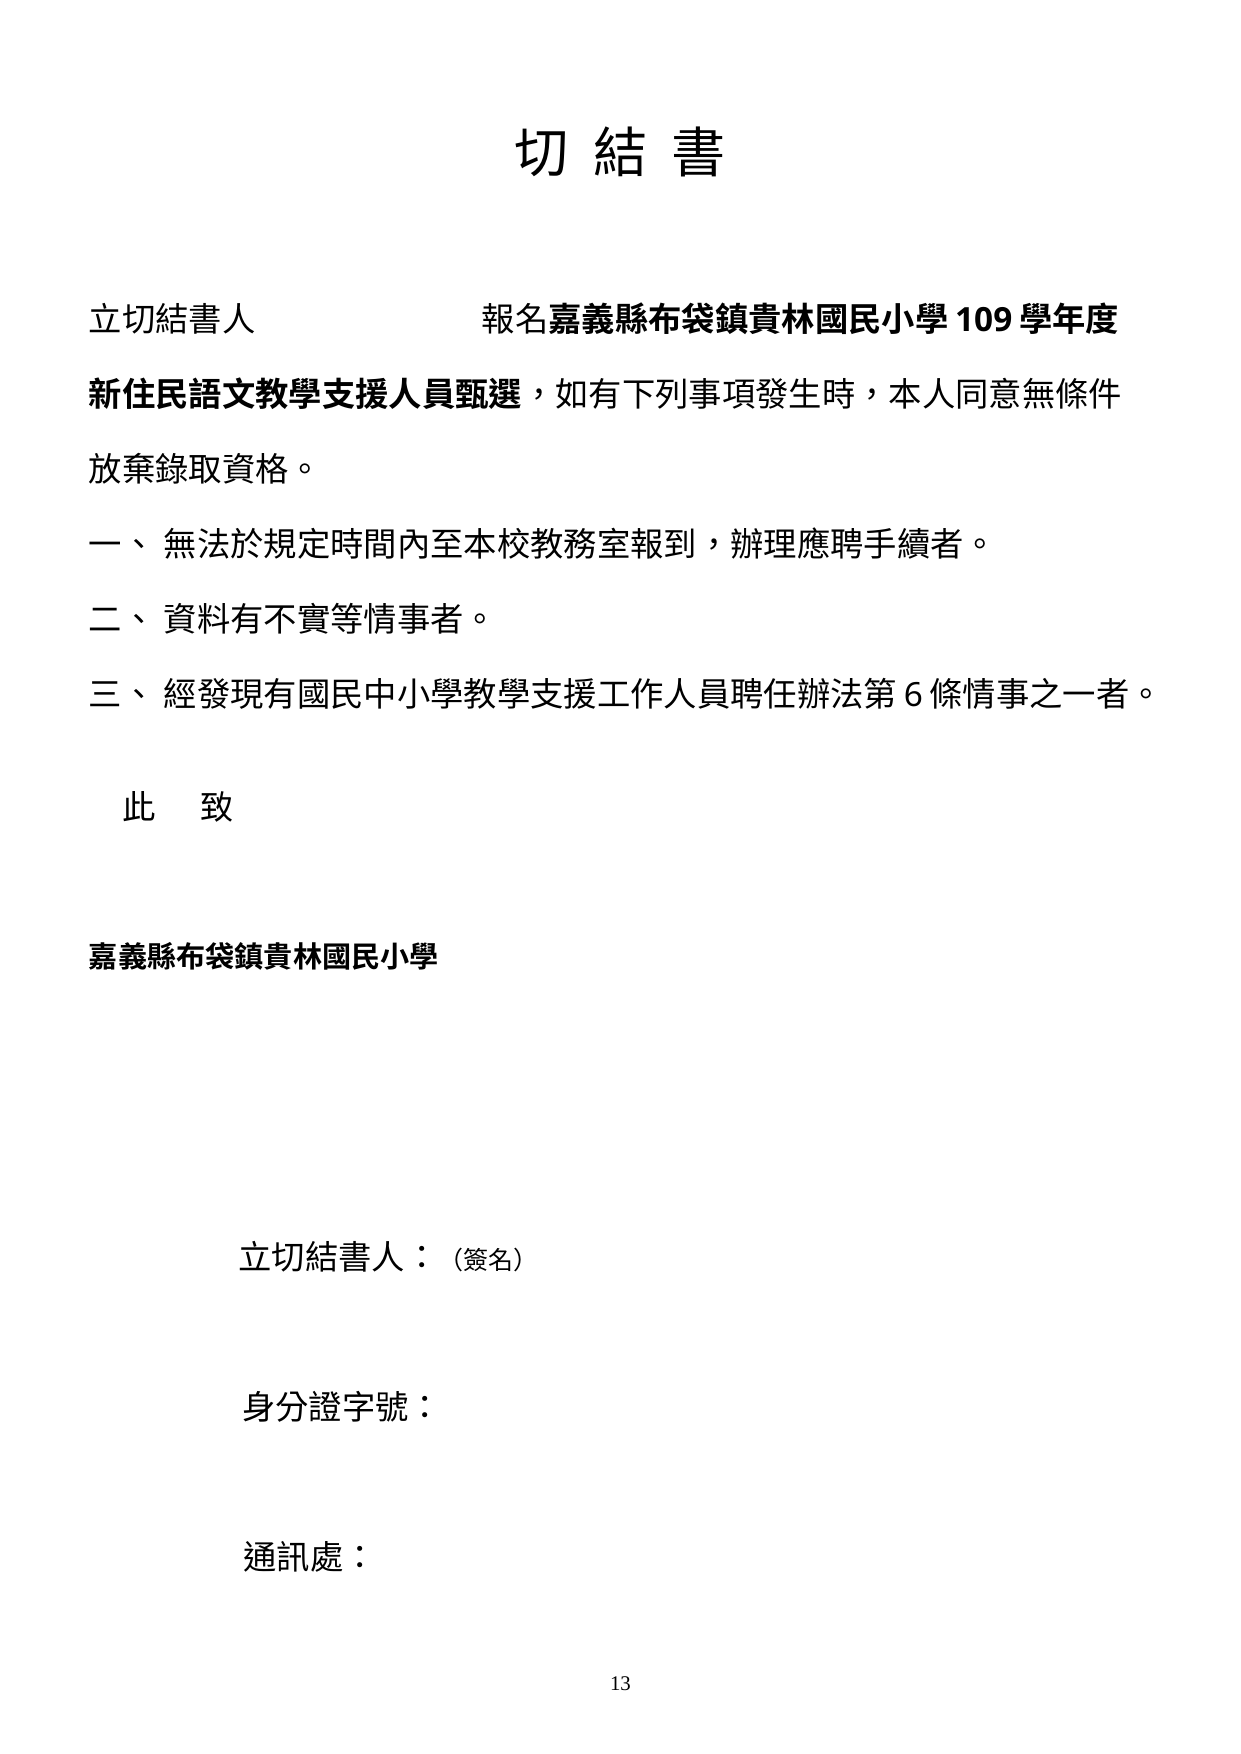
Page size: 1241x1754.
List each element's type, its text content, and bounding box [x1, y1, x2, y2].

list 經發現有國民中小學教學支援工作人員聘任辦法第6條情事之一者。 [89, 655, 1152, 730]
text 切 結 書 [89, 92, 1152, 205]
text 立切結書人 報名嘉義縣布袋鎮貴林國民小學109學年度新住民語文教學支援人員甄選，如有下列事項發生時，本人同意無條件放棄錄取資格。 [89, 280, 1152, 505]
text 立切結書人：（簽名） [89, 1217, 1152, 1292]
list 無法於規定時間內至本校教務室報到，辦理應聘手續者。 [89, 505, 1152, 580]
text 嘉義縣布袋鎮貴林國民小學 [89, 917, 1152, 992]
text 通訊處： [89, 1517, 1152, 1592]
text 此 致 [89, 767, 1152, 842]
text 身分證字號： [89, 1367, 1152, 1442]
list 資料有不實等情事者。 [89, 580, 1152, 655]
